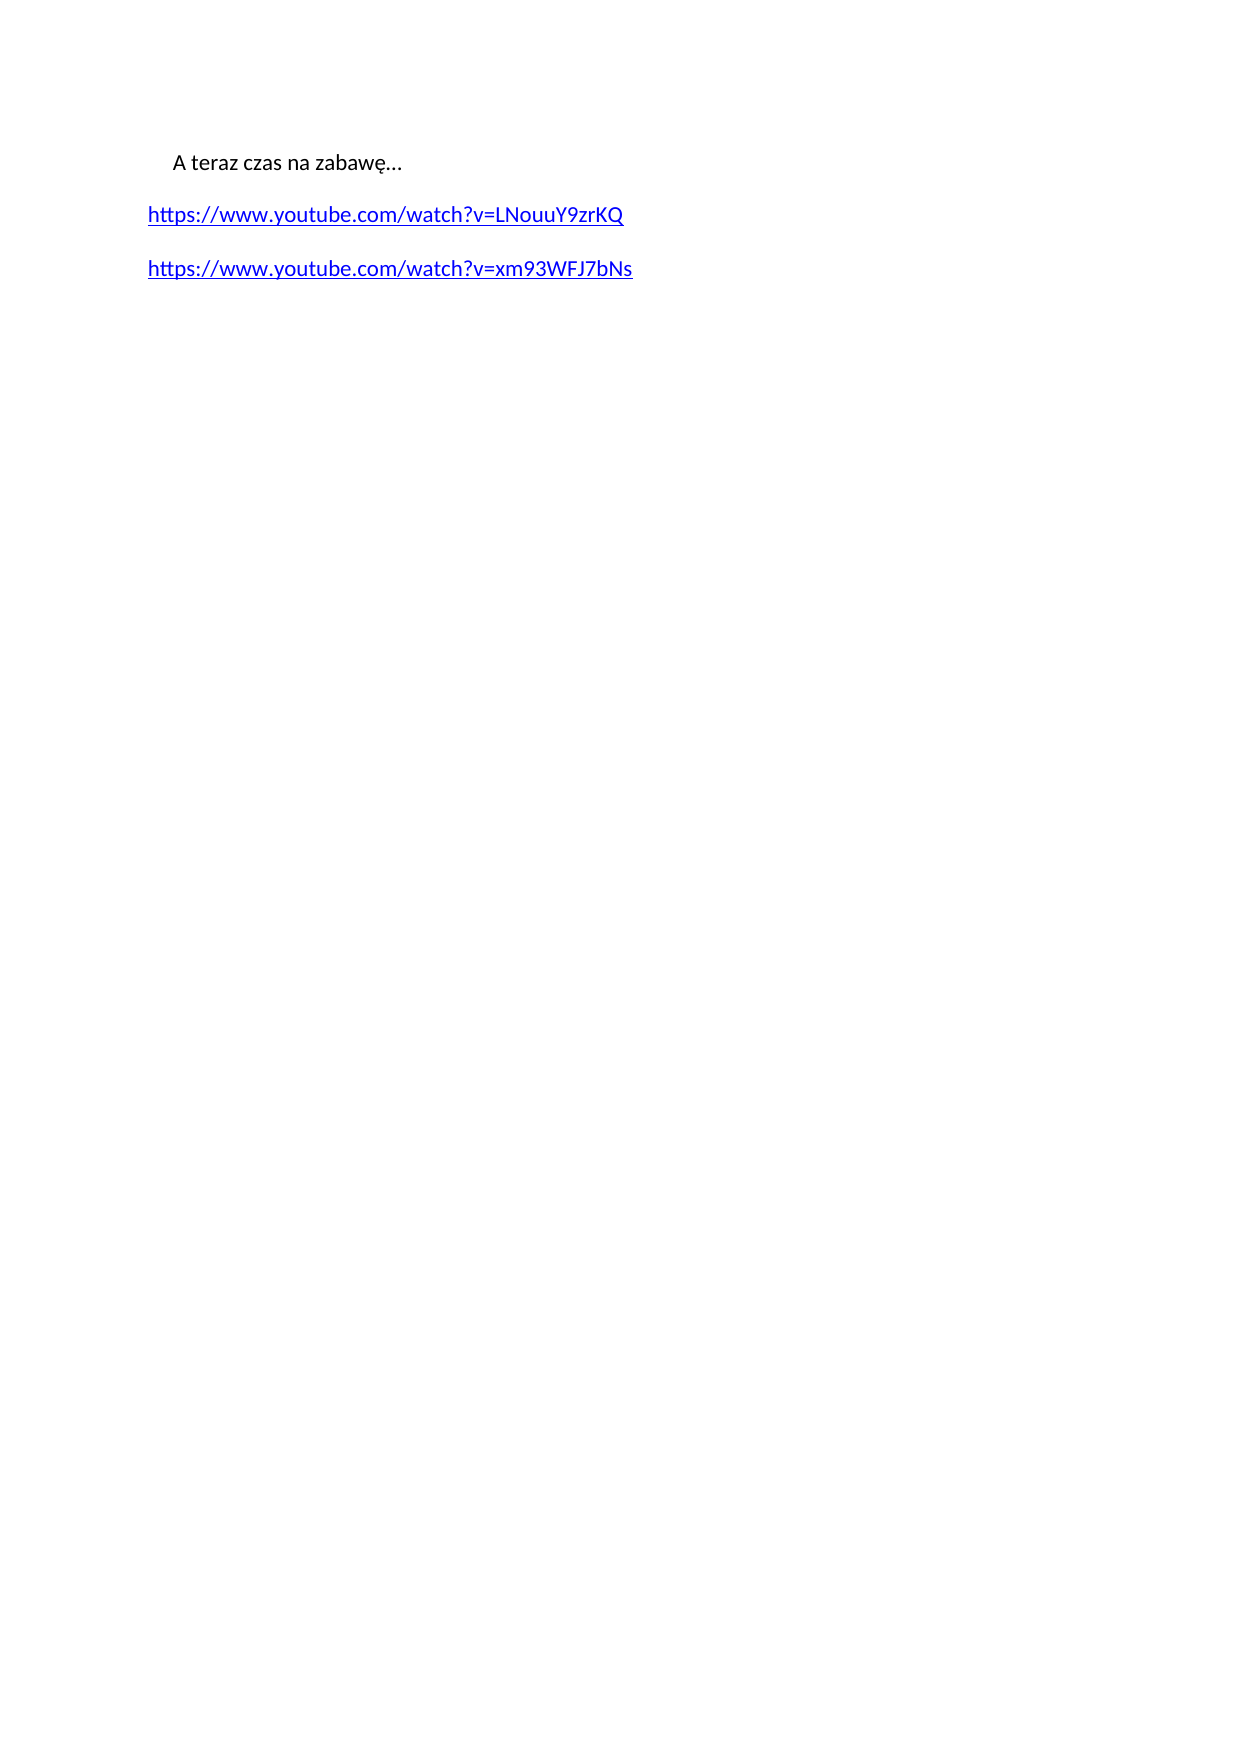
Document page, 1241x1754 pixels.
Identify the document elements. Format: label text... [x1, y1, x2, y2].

text A teraz czas na zabawę… [148, 148, 1093, 176]
text https://www.youtube.com/watch?v=xm93WFJ7bNs [148, 254, 1093, 282]
text https://www.youtube.com/watch?v=LNouuY9zrKQ [148, 201, 1093, 229]
